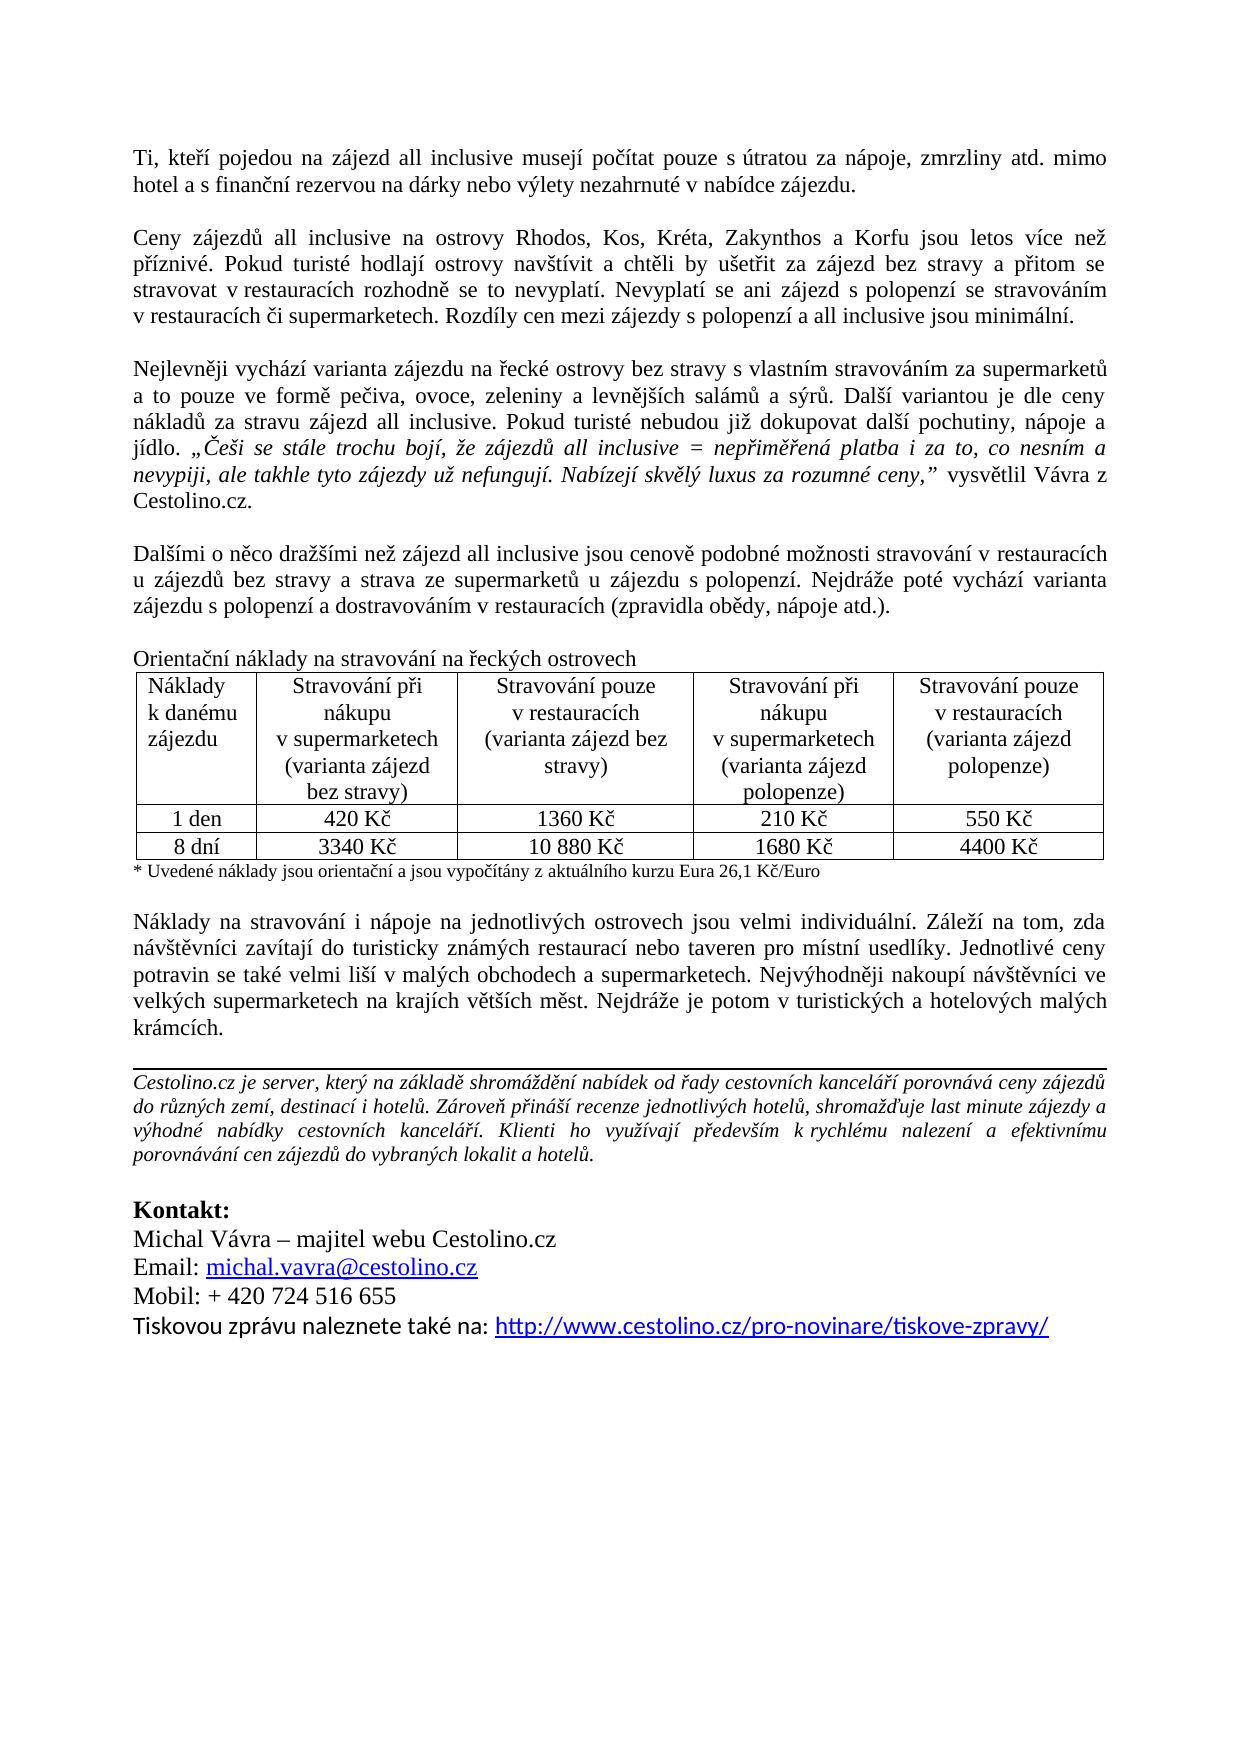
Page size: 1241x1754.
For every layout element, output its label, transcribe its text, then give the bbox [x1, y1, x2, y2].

text Mobil: + 420 724 516 655 [133, 1281, 1107, 1310]
table_cell 10 880 Kč [458, 833, 693, 859]
table_cell 210 Kč [694, 805, 893, 832]
text Orientační náklady na stravování na řeckých ostrovech [133, 645, 1107, 672]
text Kontakt: [133, 1195, 1107, 1224]
text Dalšími o něco dražšími než zájezd all inclusive jsou cenově podobné možnosti stravování v restauracích u zájezdů bez stravy a strava ze supermarketů u zájezdu s polopenzí. Nejdráže poté vychází varianta zájezdu s polopenzí a dostravováním v restauracích (zpravidla obědy, nápoje atd.). [133, 540, 1107, 619]
text Tiskovou zprávu naleznete také na: http://www.cestolino.cz/pro-novinare/tiskove-zpravy/ [133, 1310, 1107, 1340]
table_header Stravování pouze v restauracích (varianta zájezd polopenze) [894, 673, 1103, 804]
table_cell 3340 Kč [257, 833, 457, 859]
table_cell 4400 Kč [894, 833, 1103, 859]
table_cell 8 dní [137, 833, 256, 859]
table_cell 1680 Kč [694, 833, 893, 859]
table_cell 550 Kč [894, 805, 1103, 832]
text Ti, kteří pojedou na zájezd all inclusive musejí počítat pouze s útratou za nápoje, zmrzliny atd. mimo hotel a s finanční rezervou na dárky nebo výlety nezahrnuté v nabídce zájezdu. [133, 144, 1107, 197]
table_header Stravování pouze v restauracích (varianta zájezd bez stravy) [458, 673, 693, 804]
table_cell 1360 Kč [458, 805, 693, 832]
text Michal Vávra – majitel webu Cestolino.cz [133, 1224, 1107, 1252]
table_header Stravování při nákupu v supermarketech (varianta zájezd bez stravy) [257, 673, 457, 804]
text * Uvedené náklady jsou orientační a jsou vypočítány z aktuálního kurzu Eura 26,1 Kč/Euro [133, 860, 1107, 882]
text Náklady na stravování i nápoje na jednotlivých ostrovech jsou velmi individuální. Záleží na tom, zda návštěvníci zavítají do turisticky známých restaurací nebo taveren pro místní usedlíky. Jednotlivé ceny potravin se také velmi liší v malých obchodech a supermarketech. Nejvýhodněji nakoupí návštěvníci ve velkých supermarketech na krajích větších měst. Nejdráže je potom v turistických a hotelových malých krámcích. [133, 908, 1107, 1040]
text Cestolino.cz je server, který na základě shromáždění nabídek od řady cestovních kanceláří porovnává ceny zájezdů do různých zemí, destinací i hotelů. Zároveň přináší recenze jednotlivých hotelů, shromažďuje last minute zájezdy a výhodné nabídky cestovních kanceláří. Klienti ho využívají především k rychlému nalezení a efektivnímu porovnávání cen zájezdů do vybraných lokalit a hotelů. [133, 1070, 1107, 1166]
table_header Náklady k danému zájezdu [137, 673, 256, 804]
text Nejlevněji vychází varianta zájezdu na řecké ostrovy bez stravy s vlastním stravováním za supermarketů a to pouze ve formě pečiva, ovoce, zeleniny a levnějších salámů a sýrů. Další variantou je dle ceny nákladů za stravu zájezd all inclusive. Pokud turisté nebudou již dokupovat další pochutiny, nápoje a jídlo. „Češi se stále trochu bojí, že zájezdů all inclusive = nepřiměřená platba i za to, co nesním a nevypiji, ale takhle tyto zájezdy už nefungují. Nabízejí skvělý luxus za rozumné ceny,” vysvětlil Vávra z Cestolino.cz. [133, 355, 1107, 513]
text Email: michal.vavra@cestolino.cz [133, 1252, 1107, 1281]
table_header Stravování při nákupu v supermarketech (varianta zájezd polopenze) [694, 673, 893, 804]
table_cell 1 den [137, 805, 256, 832]
table_cell 420 Kč [257, 805, 457, 832]
text Ceny zájezdů all inclusive na ostrovy Rhodos, Kos, Kréta, Zakynthos a Korfu jsou letos více než příznivé. Pokud turisté hodlají ostrovy navštívit a chtěli by ušetřit za zájezd bez stravy a přitom se stravovat v restauracích rozhodně se to nevyplatí. Nevyplatí se ani zájezd s polopenzí se stravováním v restauracích či supermarketech. Rozdíly cen mezi zájezdy s polopenzí a all inclusive jsou minimální. [133, 223, 1107, 329]
